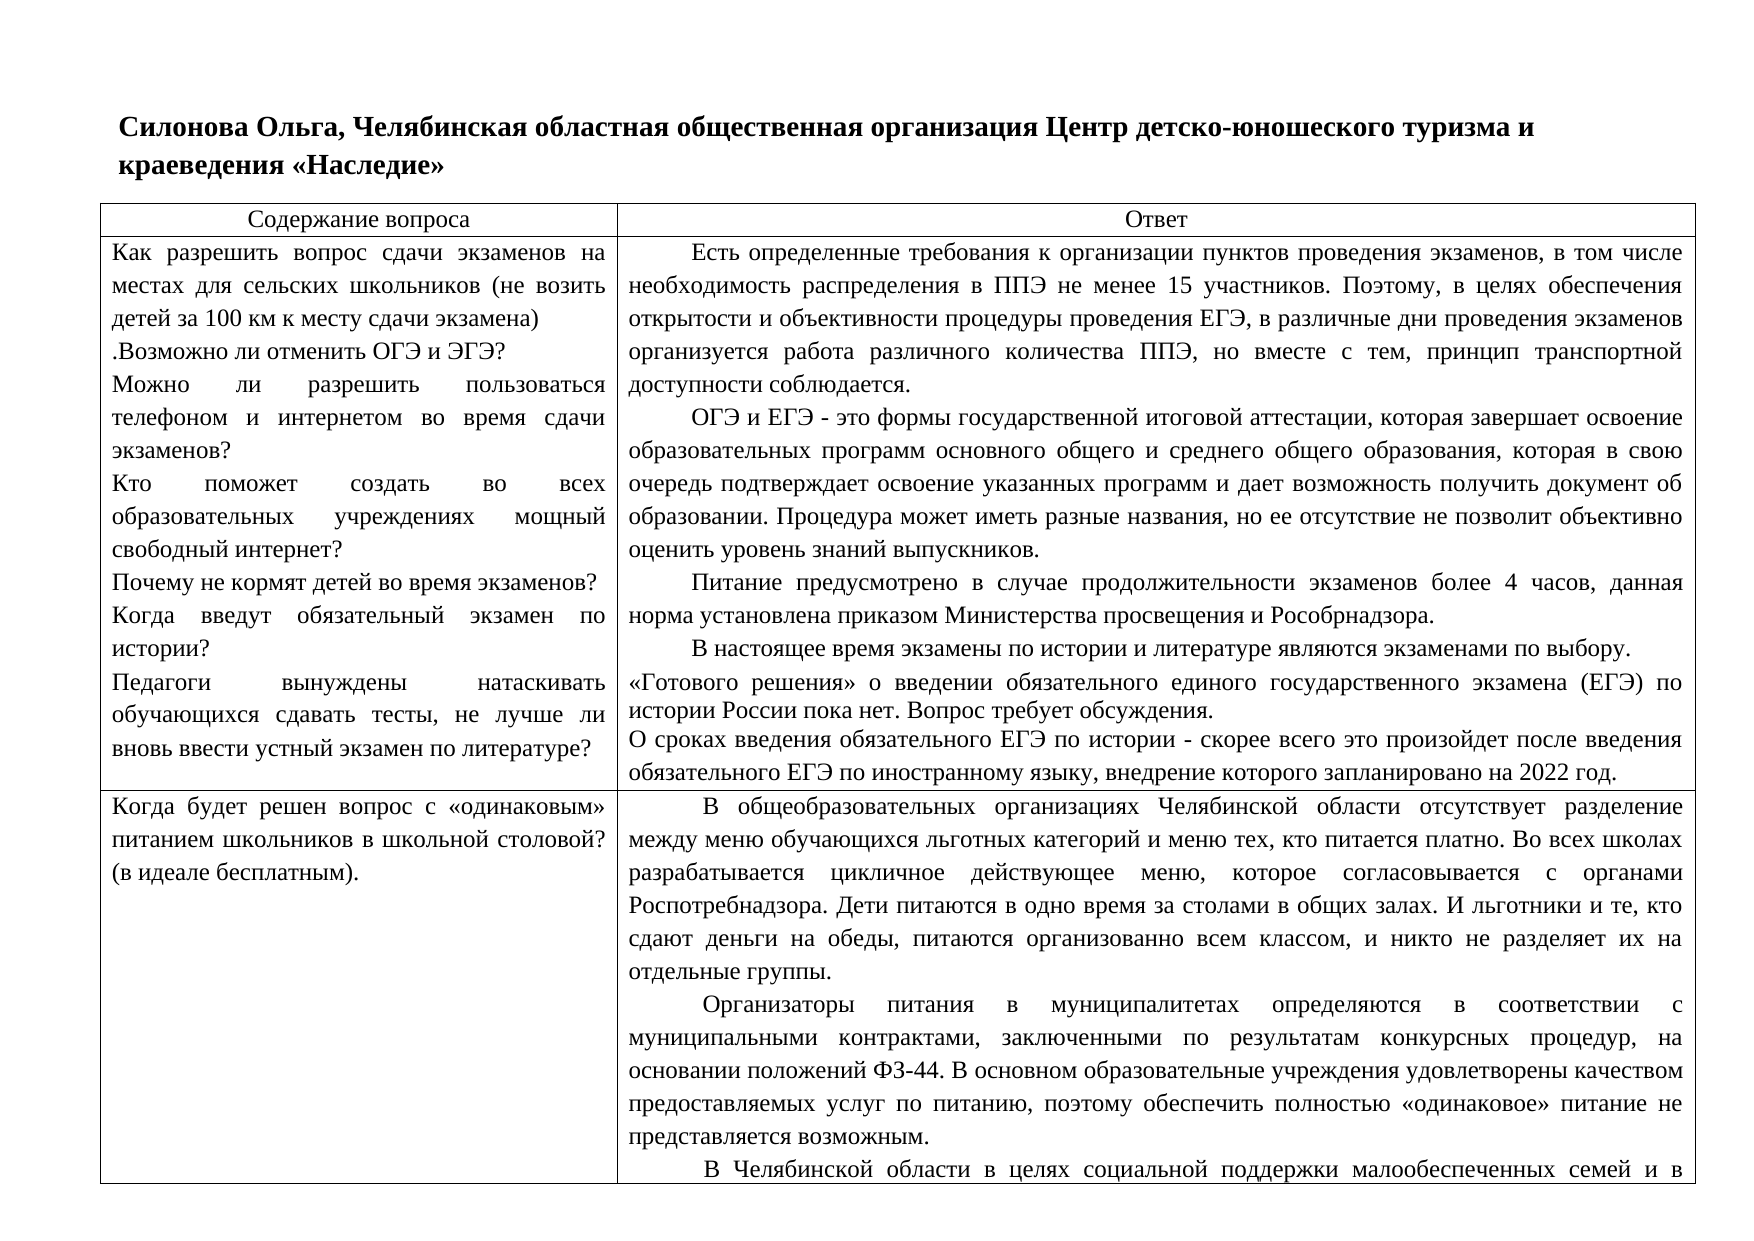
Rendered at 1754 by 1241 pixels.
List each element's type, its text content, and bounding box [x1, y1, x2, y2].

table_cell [618, 791, 1695, 1183]
table_header Содержание вопроса [101, 204, 617, 236]
table_cell Как разрешить вопрос сдачи экзаменов на местах для сельских школьников (не возить детей за 100 км к месту сдачи экзамена) .Возможно ли отменить ОГЭ и ЭГЭ? Можно ли разрешить пользоваться телефоном и интернетом во время сдачи экзаменов? Кто поможет создать во всех образовательных учреждениях мощный свободный интернет? Почему не кормят детей во время экзаменов? Когда введут обязательный экзамен по истории? Педагоги вынуждены натаскивать обучающихся сдавать тесты, не лучше ли вновь ввести устный экзамен по литературе? [101, 237, 617, 790]
table_header Ответ [618, 204, 1695, 236]
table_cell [101, 791, 617, 1183]
text Силонова Ольга, Челябинская областная общественная организация Центр детско-юношеского туризма и краеведения «Наследие» [118, 109, 1695, 181]
table_cell Есть определенные требования к организации пунктов проведения экзаменов, в том числе необходимость распределения в ППЭ не менее 15 участников. Поэтому, в целях обеспечения открытости и объективности процедуры проведения ЕГЭ, в различные дни проведения экзаменов организуется работа различного количества ППЭ, но вместе с тем, принцип транспортной доступности соблюдается. ОГЭ и ЕГЭ - это формы государственной итоговой аттестации, которая завершает освоение образовательных программ основного общего и среднего общего образования, которая в свою очередь подтверждает освоение указанных программ и дает возможность получить документ об образовании. Процедура может иметь разные названия, но ее отсутствие не позволит объективно оценить уровень знаний выпускников. Питание предусмотрено в случае продолжительности экзаменов более 4 часов, данная норма установлена приказом Министерства просвещения и Рособрнадзора. В настоящее время экзамены по истории и литературе являются экзаменами по выбору. «Готового решения» о введении обязательного единого государственного экзамена (ЕГЭ) по истории России пока нет. Вопрос требует обсуждения. О сроках введения обязательного ЕГЭ по истории - скорее всего это произойдет после введения обязательного ЕГЭ по иностранному языку, внедрение которого запланировано на 2022 год. [618, 237, 1695, 790]
